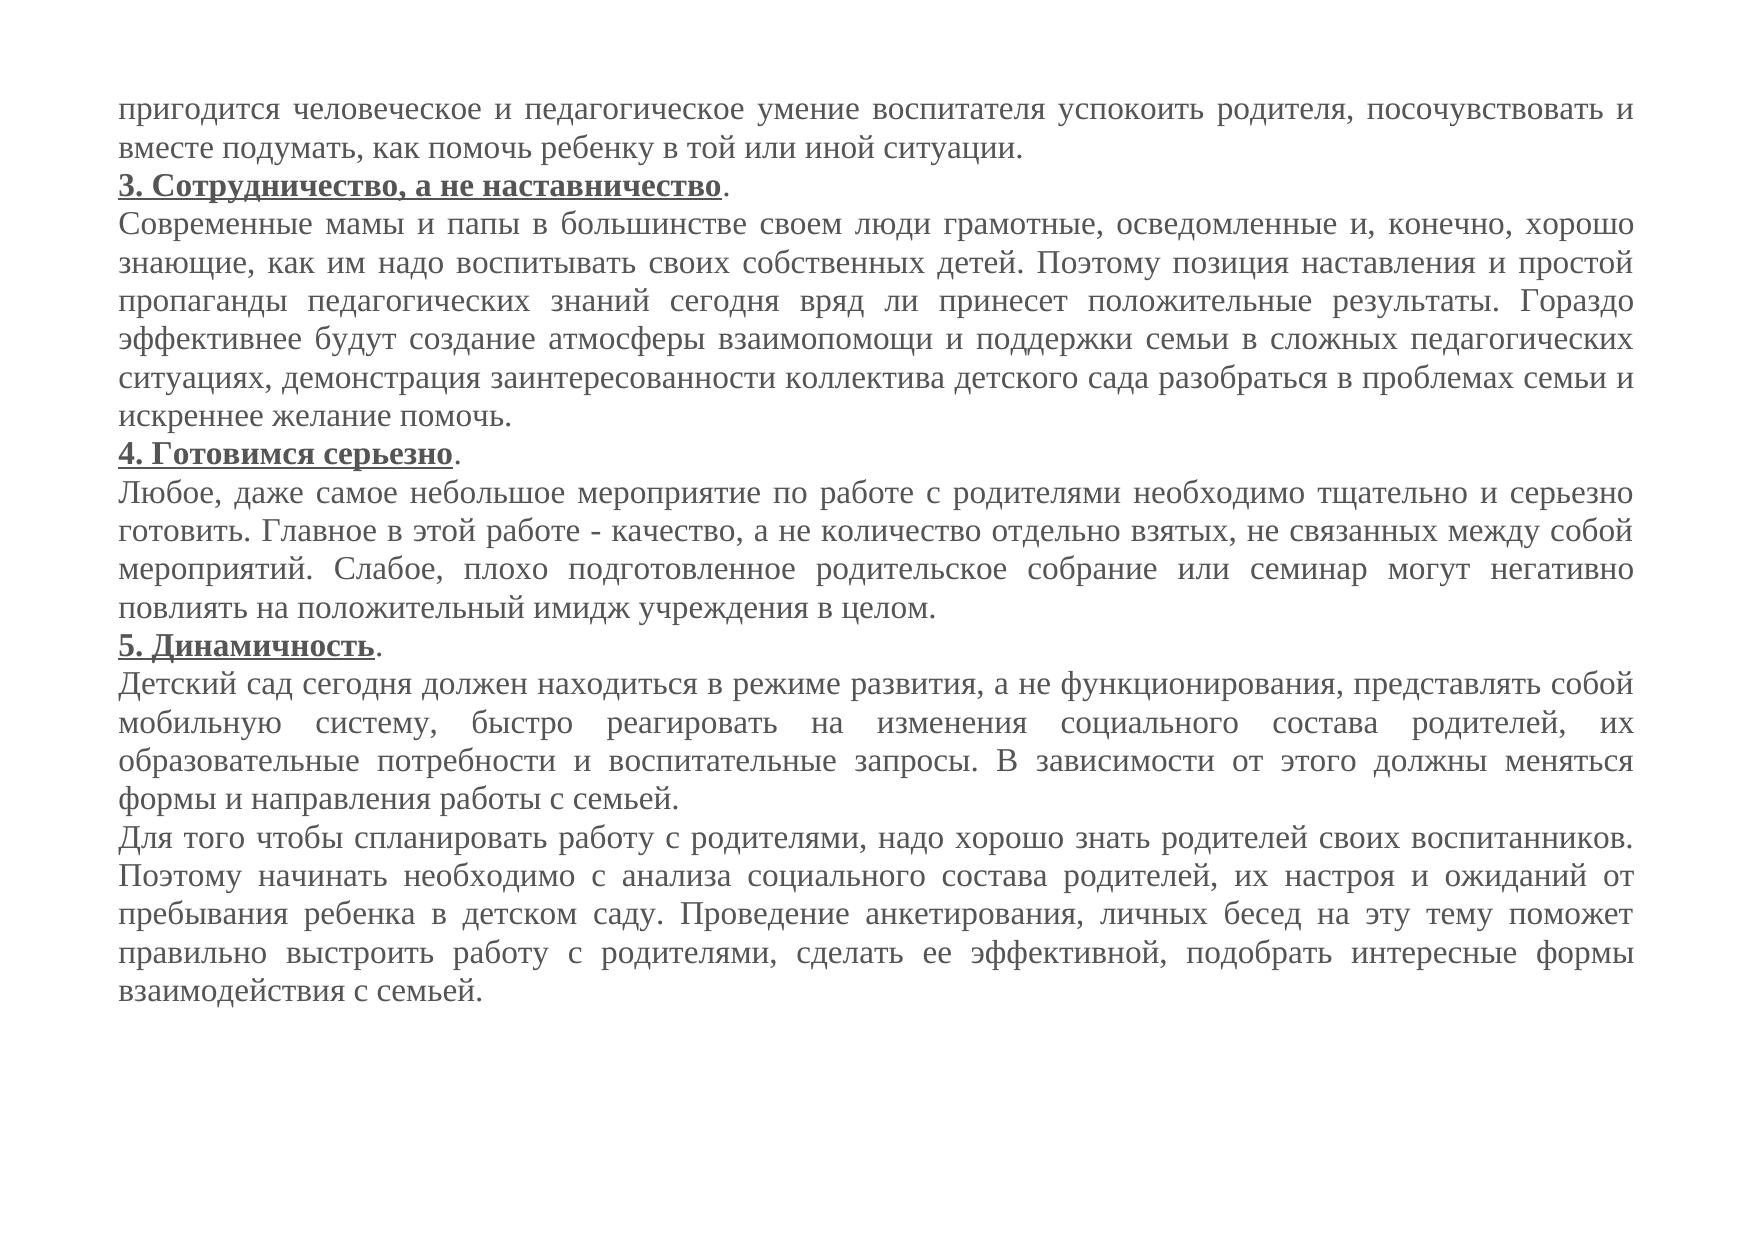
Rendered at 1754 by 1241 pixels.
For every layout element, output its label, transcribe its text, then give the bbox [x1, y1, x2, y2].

text 4. Готовимся серьезно. [118, 433, 1636, 472]
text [118, 88, 1636, 165]
text Детский сад сегодня должен находиться в режиме развития, а не функционирования, представлять собой мобильную систему, быстро реагировать на изменения социального состава родителей, их образовательные потребности и воспитательные запросы. В зависимости от этого должны меняться формы и направления работы с семьей. [118, 663, 1636, 817]
text 5. Динамичность. [118, 625, 1636, 663]
text 3. Сотрудничество, а не наставничество. [118, 165, 1636, 203]
text Современные мамы и папы в большинстве своем люди грамотные, осведомленные и, конечно, хорошо знающие, как им надо воспитывать своих собственных детей. Поэтому позиция наставления и простой пропаганды педагогических знаний сегодня вряд ли принесет положительные результаты. Гораздо эффективнее будут создание атмосферы взаимопомощи и поддержки семьи в сложных педагогических ситуациях, демонстрация заинтересованности коллектива детского сада разобраться в проблемах семьи и искреннее желание помочь. [118, 203, 1636, 433]
text Любое, даже самое небольшое мероприятие по работе с родителями необходимо тщательно и серьезно готовить. Главное в этой работе - качество, а не количество отдельно взятых, не связанных между собой мероприятий. Слабое, плохо подготовленное родительское собрание или семинар могут негативно повлиять на положительный имидж учреждения в целом. [118, 472, 1636, 625]
text Для того чтобы спланировать работу с родителями, надо хорошо знать родителей своих воспитанников. Поэтому начинать необходимо с анализа социального состава родителей, их настроя и ожиданий от пребывания ребенка в детском саду. Проведение анкетирования, личных бесед на эту тему поможет правильно выстроить работу с родителями, сделать ее эффективной, подобрать интересные формы взаимодействия с семьей. [118, 817, 1636, 1008]
